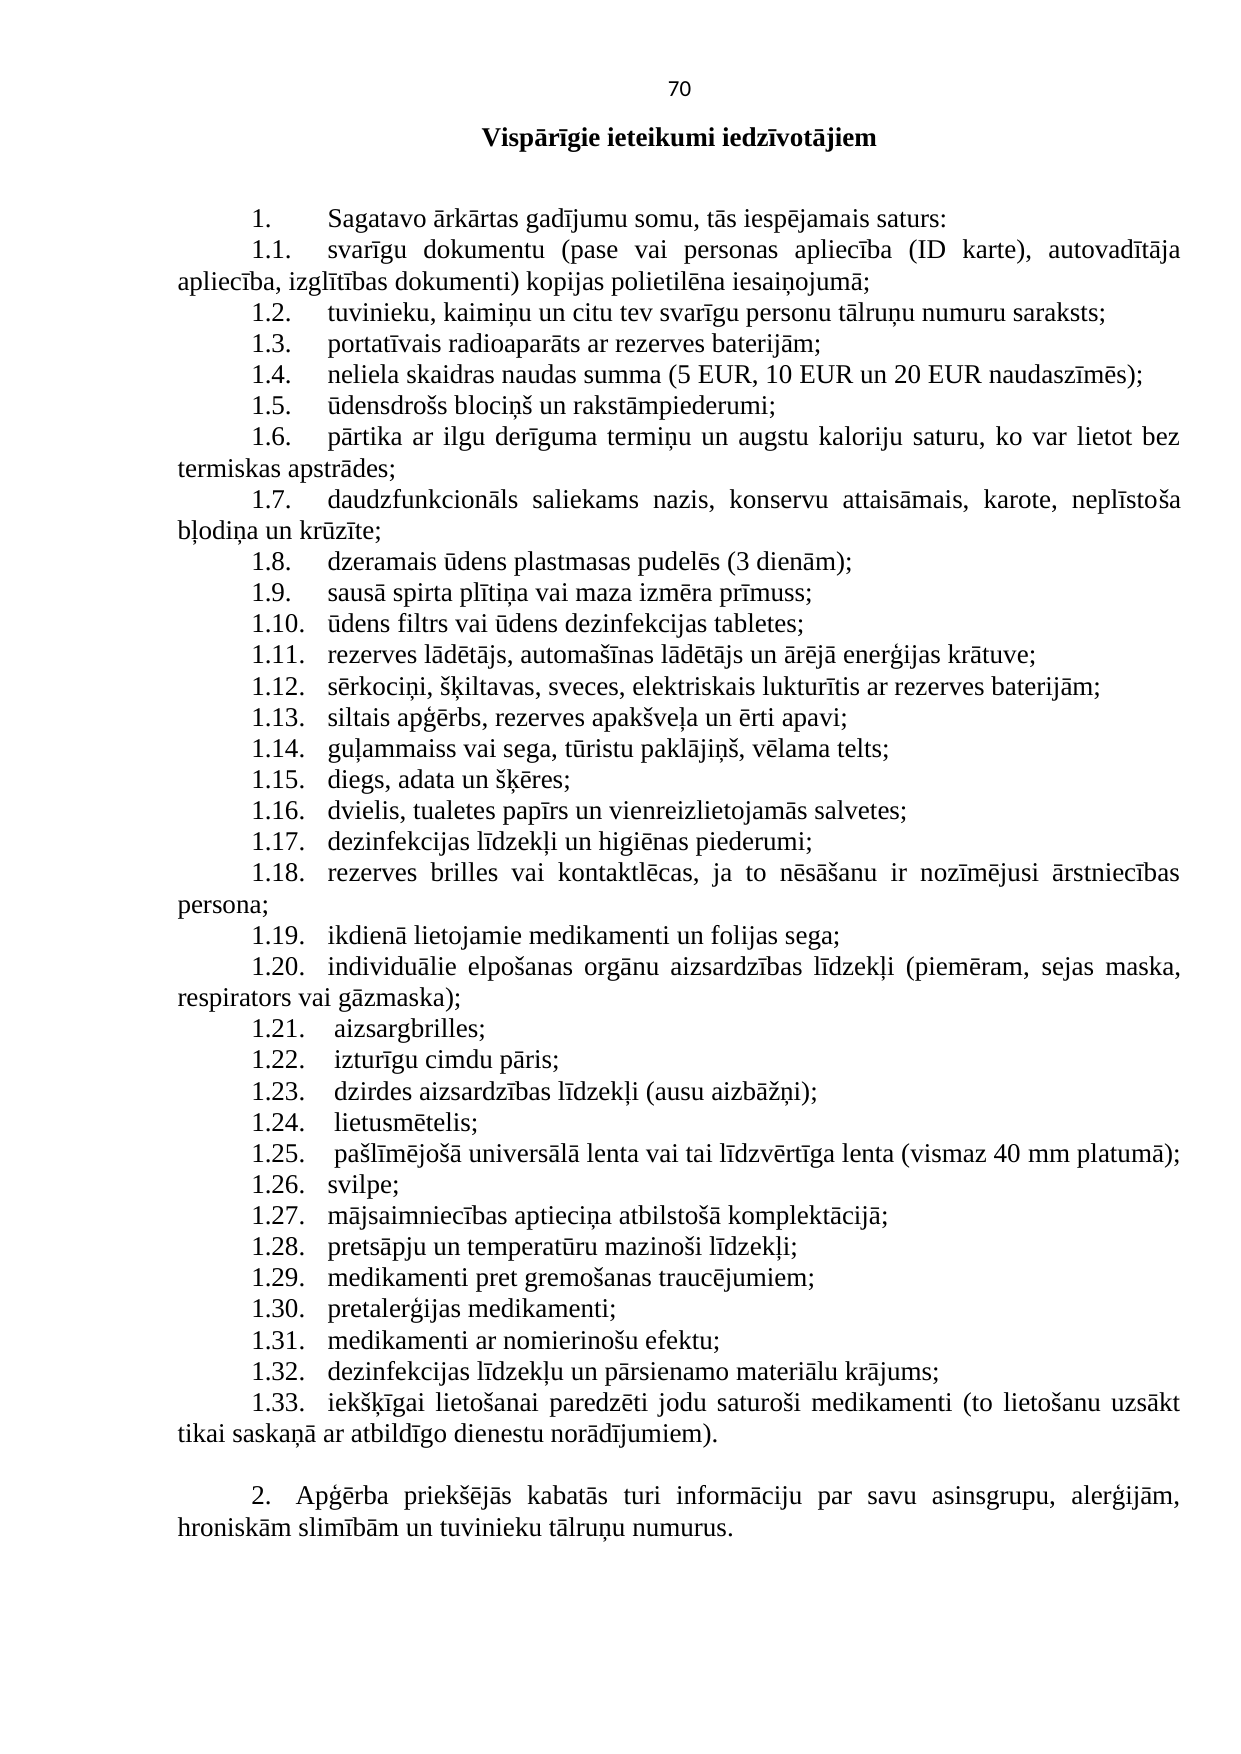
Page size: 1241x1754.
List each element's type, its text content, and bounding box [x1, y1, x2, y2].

list sērkociņi, šķiltavas, sveces, elektriskais lukturītis ar rezerves baterijām; [177, 670, 1181, 701]
list tuvinieku, kaimiņu un citu tev svarīgu personu tālruņu numuru saraksts; [177, 296, 1181, 327]
list dvielis, tualetes papīrs un vienreizlietojamās salvetes; [177, 794, 1181, 825]
list rezerves brilles vai kontaktlēcas, ja to nēsāšanu ir nozīmējusi ārstniecības persona; [177, 857, 1181, 919]
list diegs, adata un šķēres; [177, 763, 1181, 794]
list ikdienā lietojamie medikamenti un folijas sega; [177, 919, 1181, 950]
list iekšķīgai lietošanai paredzēti jodu saturoši medikamenti (to lietošanu uzsākt tikai saskaņā ar atbildīgo dienestu norādījumiem). [177, 1386, 1181, 1448]
list mājsaimniecības aptieciņa atbilstošā komplektācijā; [177, 1199, 1181, 1230]
list daudzfunkcionāls saliekams nazis, konservu attaisāmais, karote, neplīstoša bļodiņa un krūzīte; [177, 483, 1181, 545]
list guļammaiss vai sega, tūristu paklājiņš, vēlama telts; [177, 732, 1181, 763]
list ūdensdrošs blociņš un rakstāmpiederumi; [177, 389, 1181, 421]
list pretalerģijas medikamenti; [177, 1293, 1181, 1324]
text Vispārīgie ieteikumi iedzīvotājiem [177, 121, 1181, 152]
list medikamenti ar nomierinošu efektu; [177, 1324, 1181, 1355]
list aizsargbrilles; [177, 1012, 1181, 1043]
list dezinfekcijas līdzekļu un pārsienamo materiālu krājums; [177, 1355, 1181, 1386]
list svarīgu dokumentu (pase vai personas apliecība (ID karte), autovadītāja apliecība, izglītības dokumenti) kopijas polietilēna iesaiņojumā; [177, 234, 1181, 296]
list svilpe; [177, 1168, 1181, 1199]
list rezerves lādētājs, automašīnas lādētājs un ārējā enerģijas krātuve; [177, 638, 1181, 670]
list pārtika ar ilgu derīguma termiņu un augstu kaloriju saturu, ko var lietot bez termiskas apstrādes; [177, 421, 1181, 483]
list lietusmētelis; [177, 1106, 1181, 1137]
list izturīgu cimdu pāris; [177, 1043, 1181, 1074]
list Sagatavo ārkārtas gadījumu somu, tās iespējamais saturs: [177, 202, 1181, 234]
list siltais apģērbs, rezerves apakšveļa un ērti apavi; [177, 701, 1181, 732]
list ūdens filtrs vai ūdens dezinfekcijas tabletes; [177, 607, 1181, 638]
list dezinfekcijas līdzekļi un higiēnas piederumi; [177, 825, 1181, 857]
list pretsāpju un temperatūru mazinoši līdzekļi; [177, 1230, 1181, 1261]
list individuālie elpošanas orgānu aizsardzības līdzekļi (piemēram, sejas maska, respirators vai gāzmaska); [177, 950, 1181, 1012]
list Apģērba priekšējās kabatās turi informāciju par savu asinsgrupu, alerģijām, hroniskām slimībām un tuvinieku tālruņu numurus. [177, 1479, 1181, 1542]
list neliela skaidras naudas summa (5 EUR, 10 EUR un 20 EUR naudaszīmēs); [177, 358, 1181, 389]
list dzirdes aizsardzības līdzekļi (ausu aizbāžņi); [177, 1074, 1181, 1106]
list sausā spirta plītiņa vai maza izmēra prīmuss; [177, 576, 1181, 607]
list medikamenti pret gremošanas traucējumiem; [177, 1261, 1181, 1293]
list dzeramais ūdens plastmasas pudelēs (3 dienām); [177, 545, 1181, 576]
list pašlīmējošā universālā lenta vai tai līdzvērtīga lenta (vismaz 40 mm platumā); [177, 1137, 1181, 1168]
list portatīvais radioaparāts ar rezerves baterijām; [177, 327, 1181, 358]
